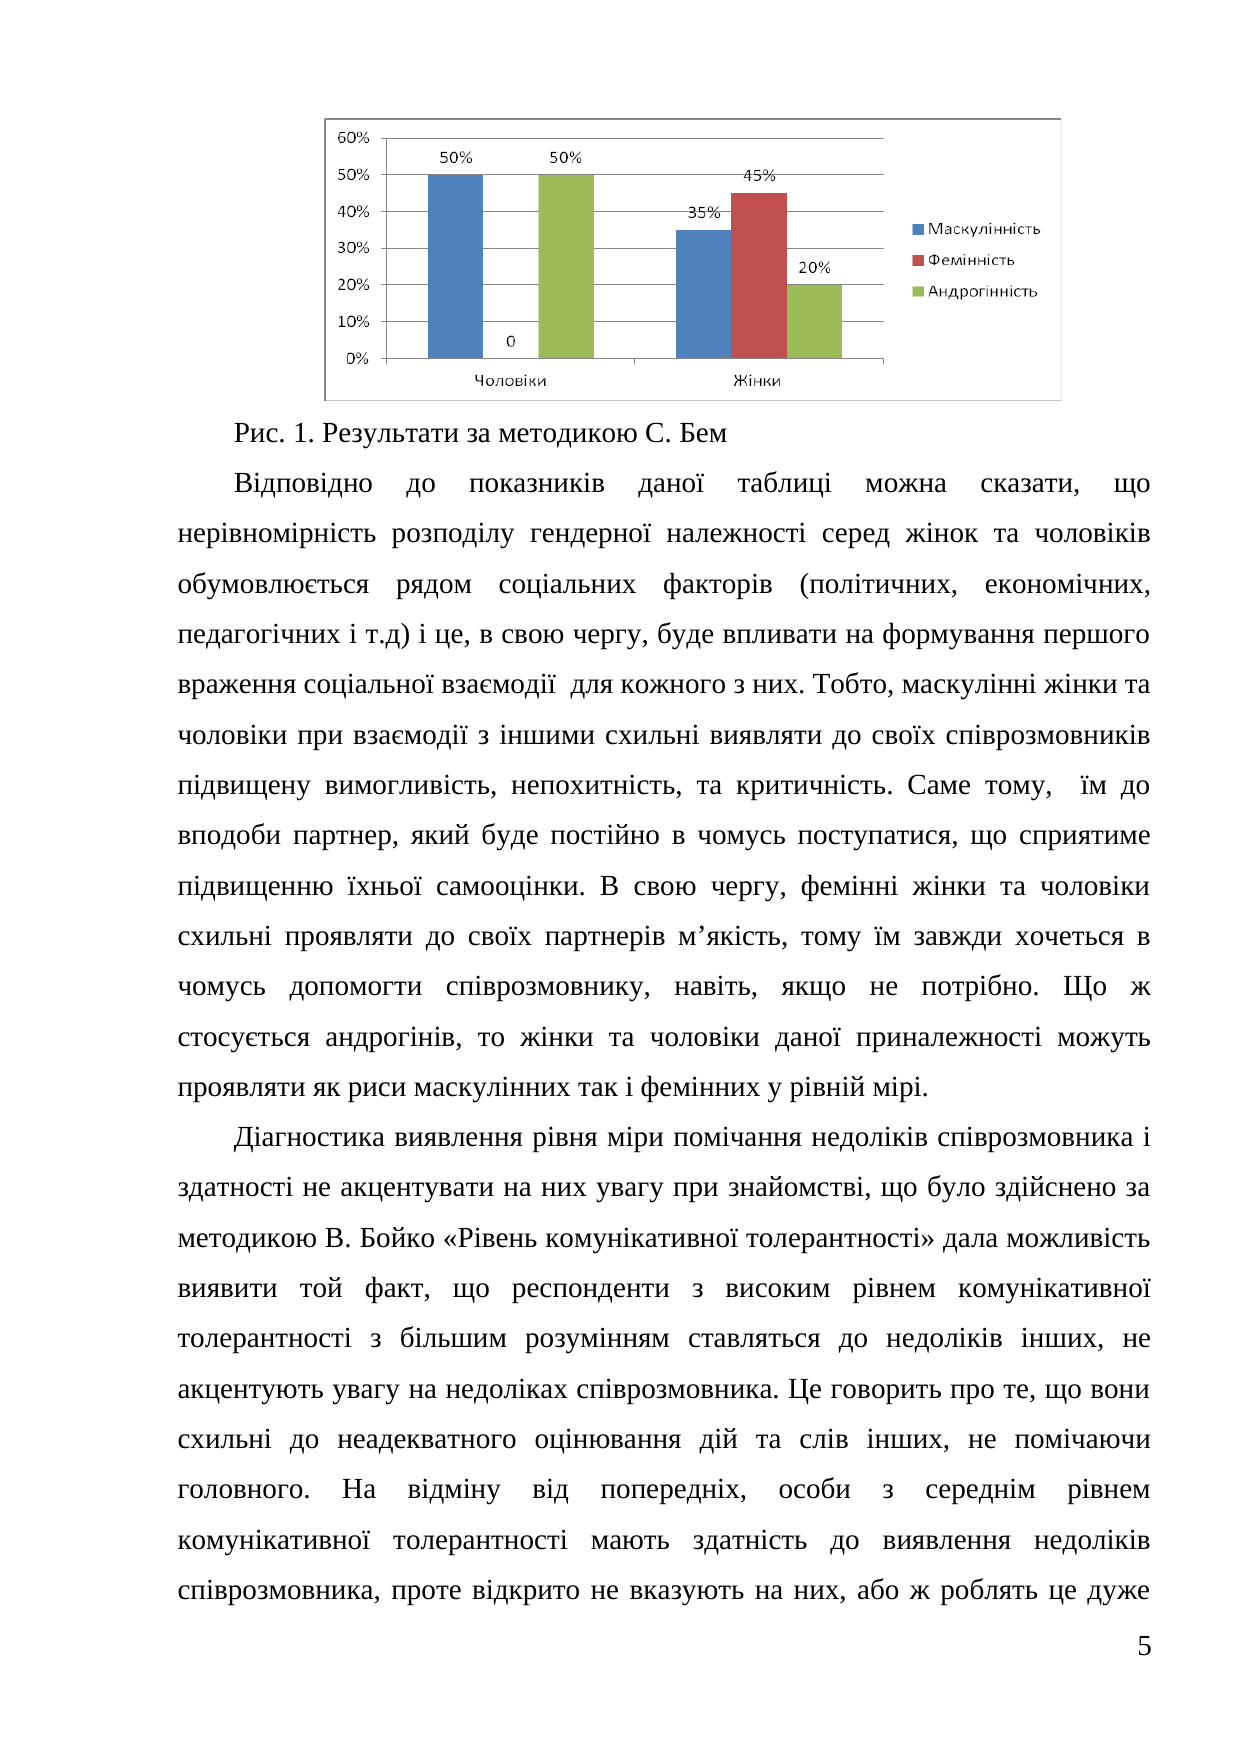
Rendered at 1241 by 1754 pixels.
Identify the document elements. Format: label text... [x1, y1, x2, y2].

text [177, 1119, 1152, 1606]
picture [323, 118, 1062, 401]
text Відповідно до показників даної таблиці можна сказати, що нерівномірність розподілу гендерної належності серед жінок та чоловіків обумовлюється рядом соціальних факторів (політичних, економічних, педагогічних і т.д) і це, в свою чергу, буде впливати на формування першого враження соціальної взаємодії для кожного з них. Тобто, маскулінні жінки та чоловіки при взаємодії з іншими схильні виявляти до своїх співрозмовників підвищену вимогливість, непохитність, та критичність. Саме тому, їм до вподоби партнер, який буде постійно в чомусь поступатися, що сприятиме підвищенню їхньої самооцінки. В свою чергу, фемінні жінки та чоловіки схильні проявляти до своїх партнерів м’якість, тому їм завжди хочеться в чомусь допомогти співрозмовнику, навіть, якщо не потрібно. Що ж стосується андрогінів, то жінки та чоловіки даної приналежності можуть проявляти як риси маскулінних так і фемінних у рівній мірі. [177, 465, 1152, 1102]
text Рис. 1. Результати за методикою С. Бем [177, 415, 1152, 448]
